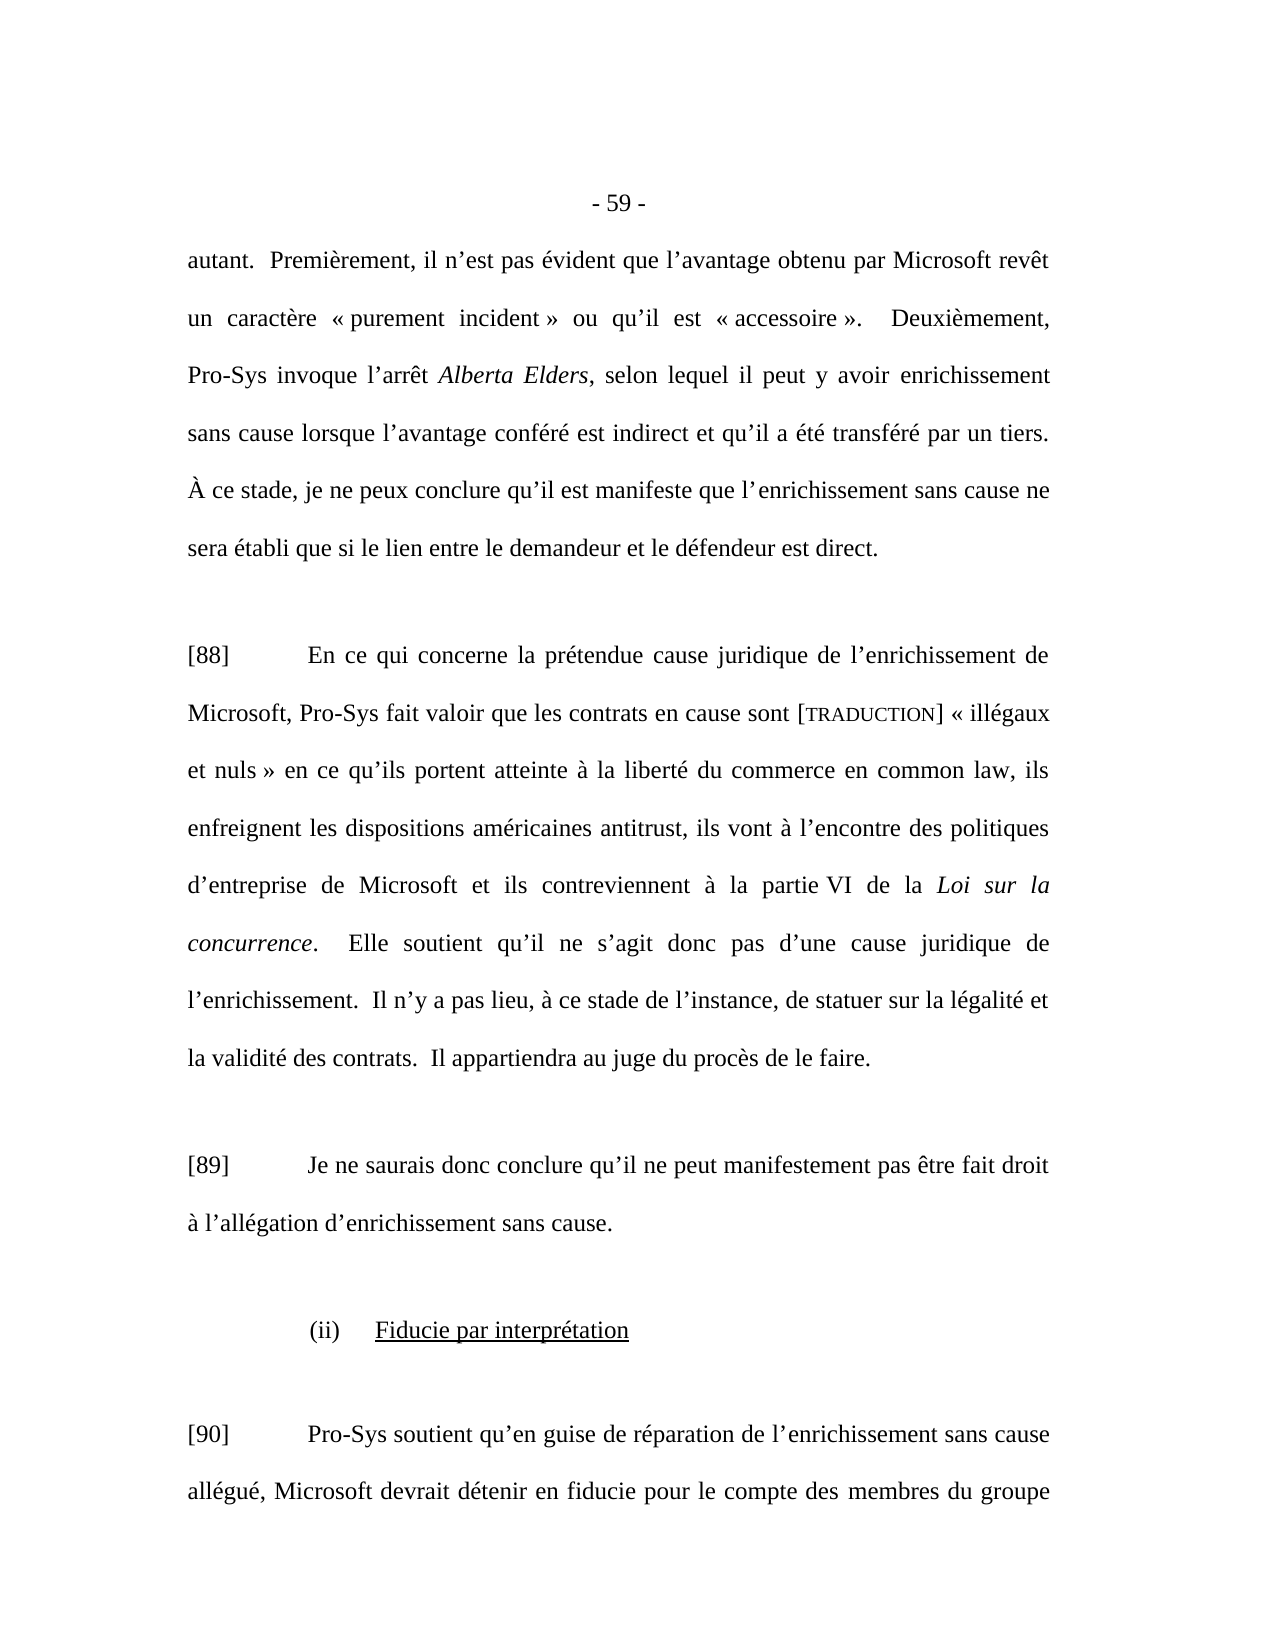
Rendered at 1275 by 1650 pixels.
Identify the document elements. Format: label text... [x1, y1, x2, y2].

text En ce qui concerne la prétendue cause juridique de l’enrichissement de Microsoft, Pro-Sys fait valoir que les contrats en cause sont [traduction] « illégaux et nuls » en ce qu’ils portent atteinte à la liberté du commerce en common law, ils enfreignent les dispositions américaines antitrust, ils vont à l’encontre des politiques d’entreprise de Microsoft et ils contreviennent à la partie VI de la Loi sur la concurrence. Elle soutient qu’il ne s’agit donc pas d’une cause juridique de l’enrichissement. Il n’y a pas lieu, à ce stade de l’instance, de statuer sur la légalité et la validité des contrats. Il appartiendra au juge du procès de le faire. [187, 640, 1050, 1071]
text Je ne saurais donc conclure qu’il ne peut manifestement pas être fait droit à l’allégation d’enrichissement sans cause. [187, 1150, 1050, 1236]
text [187, 1419, 1050, 1505]
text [187, 245, 1050, 561]
title (ii) Fiducie par interprétation [187, 1315, 1050, 1344]
